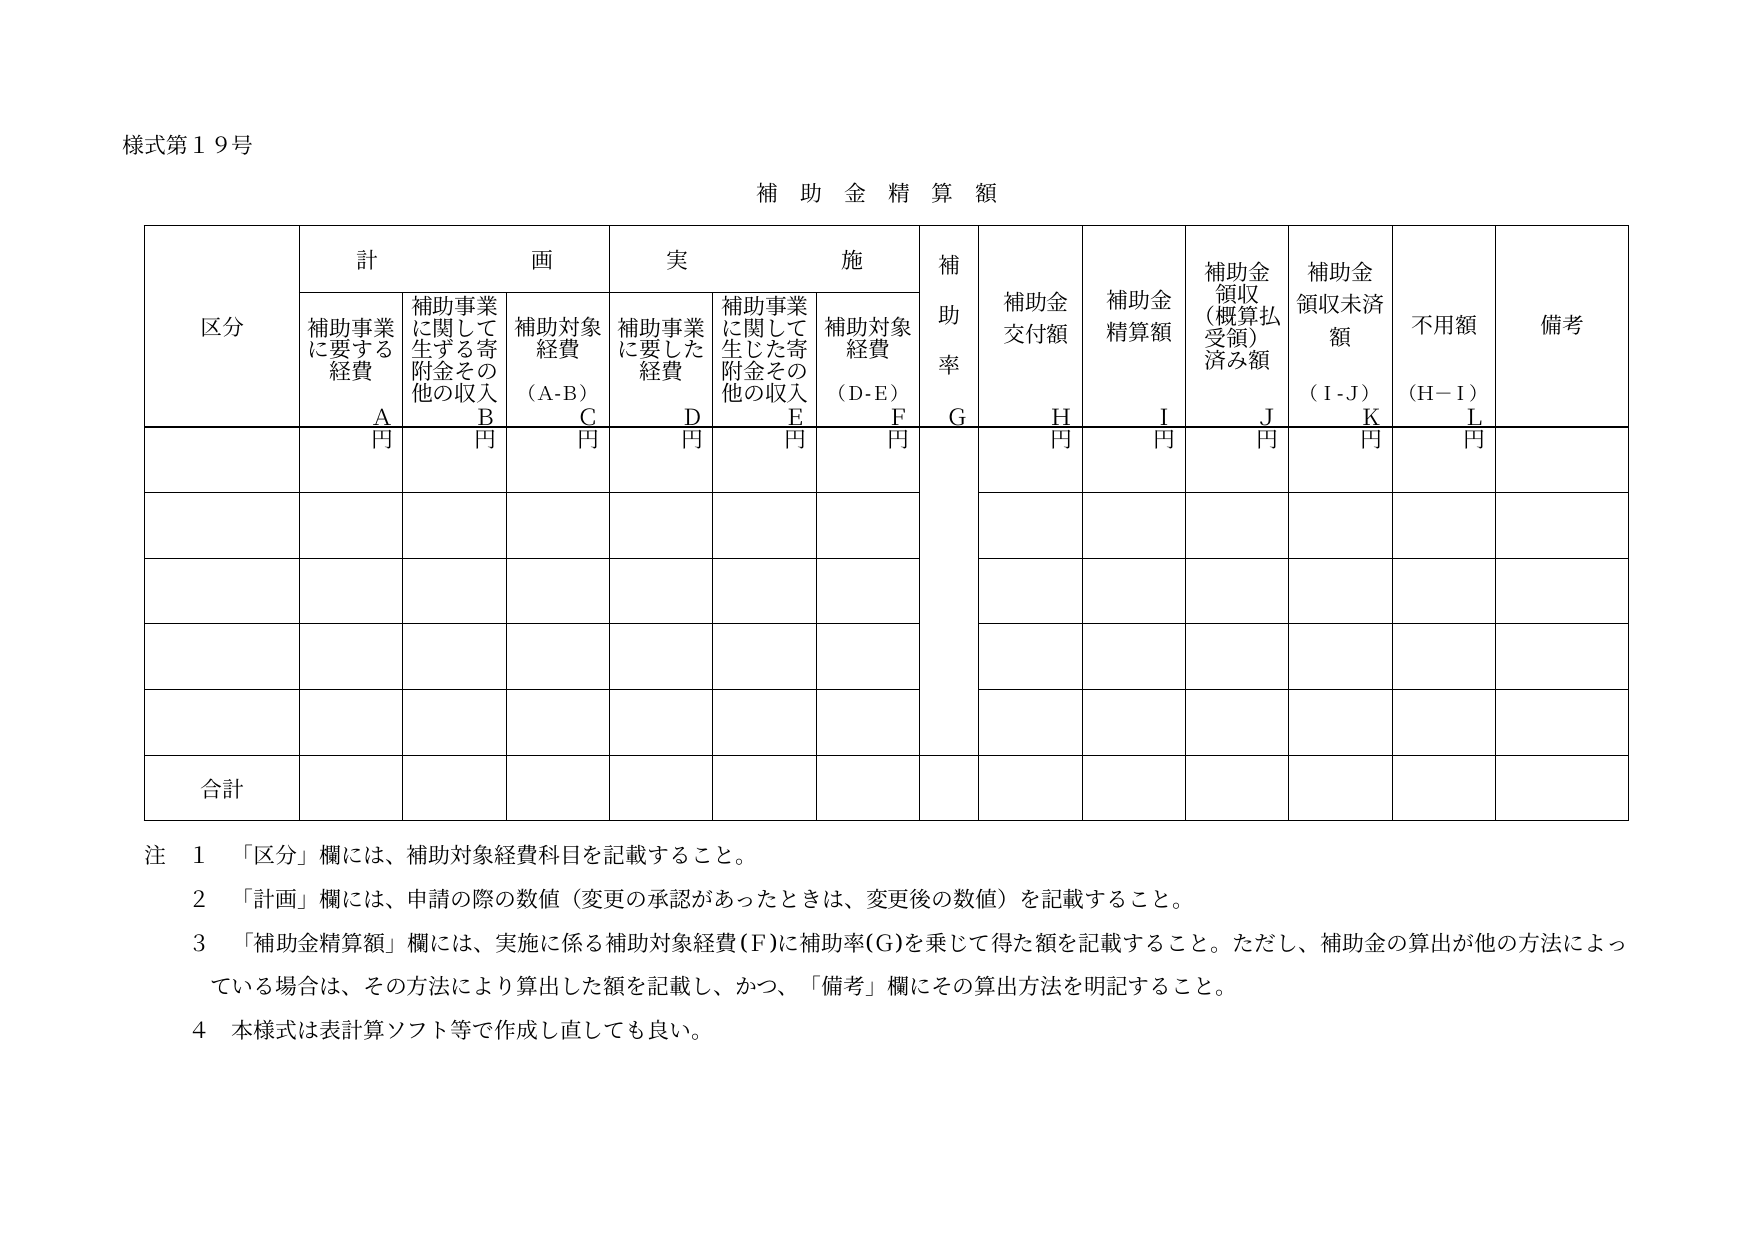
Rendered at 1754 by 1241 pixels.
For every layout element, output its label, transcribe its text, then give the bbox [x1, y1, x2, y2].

table_cell [1496, 756, 1628, 820]
table_cell [1289, 756, 1392, 820]
table_cell [300, 559, 402, 623]
table_cell Ａ [300, 404, 402, 426]
table_cell （Ｈ－Ｉ） [1393, 381, 1495, 403]
table_cell [713, 756, 816, 820]
table_cell Ｂ [403, 404, 506, 426]
table_cell [1186, 690, 1288, 754]
table_header 補助金 交付額 [979, 226, 1082, 403]
table_cell [1083, 559, 1185, 623]
table_cell [1186, 756, 1288, 820]
text 注 １ 「区分」欄には、補助対象経費科目を記載すること。 [144, 832, 1632, 876]
table_cell [979, 559, 1082, 623]
table_cell Ｌ [1393, 404, 1495, 426]
table_cell Ｅ [713, 404, 816, 426]
table_cell 円 [979, 428, 1082, 492]
table_cell [817, 559, 919, 623]
table_cell [1496, 428, 1628, 492]
table_cell [300, 493, 402, 558]
table_cell [817, 756, 919, 820]
table_header 備考 [1496, 226, 1628, 403]
text ４ 本様式は表計算ソフト等で作成し直しても良い。 [188, 1007, 1632, 1051]
table_cell 円 [1289, 428, 1392, 492]
table_cell [817, 624, 919, 689]
table_cell [1083, 756, 1185, 820]
table_cell 円 [403, 428, 506, 492]
table_cell [300, 690, 402, 754]
table_cell [610, 493, 712, 558]
table_cell [1186, 493, 1288, 558]
table_cell [1393, 559, 1495, 623]
table_header 補助金 領収未済額 [1289, 226, 1392, 381]
table_header 計 画 [300, 226, 609, 292]
table_header 補助金 精算額 [1083, 226, 1185, 403]
table_cell 補助事業 に要した 経費 [610, 293, 712, 403]
table_cell [1496, 690, 1628, 754]
table_cell Ｉ [1083, 404, 1185, 426]
table_cell [507, 756, 609, 820]
text 補 助 金 精 算 額補助金等精算書 [122, 181, 1632, 203]
table_cell 円 [507, 428, 609, 492]
table_cell [610, 690, 712, 754]
table_cell 円 [300, 428, 402, 492]
table_cell 補助対象 経費 [507, 293, 609, 381]
table_cell [1289, 690, 1392, 754]
table_cell [1496, 404, 1628, 426]
table_cell Ｋ [1289, 404, 1392, 426]
table_cell [920, 756, 978, 820]
table_header 不用額 [1393, 226, 1495, 381]
table_cell 補助対象 経費 [817, 293, 919, 381]
table_cell Ｈ [979, 404, 1082, 426]
table_cell [817, 493, 919, 558]
table_cell 補助事業に関して生ずる寄附金その他の収入 [403, 293, 506, 403]
table_cell [979, 690, 1082, 754]
table_cell [145, 493, 299, 558]
table_cell [403, 690, 506, 754]
table_cell （Ｉ-Ｊ） [1289, 381, 1392, 403]
table_cell [1393, 690, 1495, 754]
table_cell [1496, 559, 1628, 623]
table_cell [145, 428, 299, 492]
table_header 補 助 率 [920, 226, 978, 403]
table_cell [1289, 493, 1392, 558]
table_cell [403, 493, 506, 558]
table_header 実 施 [610, 226, 919, 292]
table_cell [1186, 559, 1288, 623]
table_cell Ｃ [507, 404, 609, 426]
table_cell [979, 493, 1082, 558]
table_cell [145, 624, 299, 689]
table_cell [507, 690, 609, 754]
table_cell [507, 624, 609, 689]
table_cell [713, 624, 816, 689]
table_cell [817, 690, 919, 754]
table_cell Ｄ [610, 404, 712, 426]
text ３ 「補助金精算額」欄には、実施に係る補助対象経費(Ｆ)に補助率(Ｇ)を乗じて得た額を記載すること。ただし、補助金の算出が他の方法によっている場合は、その方法により算出した額を記載し、かつ、「備考」欄にその算出方法を明記すること。 [188, 920, 1632, 1007]
table_cell [1083, 690, 1185, 754]
text 様式第１９号 [122, 128, 1632, 159]
table_cell [507, 493, 609, 558]
table_header 区分 [145, 226, 299, 426]
table_cell 円 [1393, 428, 1495, 492]
table_cell [610, 559, 712, 623]
table_cell （Ｄ-Ｅ） [817, 381, 919, 403]
table_cell [403, 756, 506, 820]
table_cell [145, 559, 299, 623]
table_cell 円 [817, 428, 919, 492]
table_cell [507, 559, 609, 623]
table_cell [1289, 624, 1392, 689]
table_cell [1083, 624, 1185, 689]
table_cell [610, 624, 712, 689]
table_cell [979, 756, 1082, 820]
table_cell 円 [610, 428, 712, 492]
table_cell [300, 624, 402, 689]
table_header 補助金 領収 （概算払受領） 済み額 [1186, 226, 1288, 403]
table_cell 円 [1186, 428, 1288, 492]
table_cell [403, 624, 506, 689]
table_cell [1496, 493, 1628, 558]
table_cell [1393, 756, 1495, 820]
table_cell [300, 756, 402, 820]
table_cell [920, 428, 978, 754]
table_cell 補助事業に関して生じた寄附金その他の収入 [713, 293, 816, 403]
table_cell [713, 559, 816, 623]
table_cell [145, 690, 299, 754]
table_cell （Ａ-Ｂ） [507, 381, 609, 403]
table_cell [1083, 493, 1185, 558]
table_cell Ｆ [817, 404, 919, 426]
table_cell [1496, 624, 1628, 689]
table_cell 合計 [145, 756, 299, 820]
table_cell [610, 756, 712, 820]
table_cell 円 [1083, 428, 1185, 492]
table_cell [979, 624, 1082, 689]
table_cell Ｇ [920, 404, 978, 426]
table_cell [1289, 559, 1392, 623]
table_cell [1186, 624, 1288, 689]
text ２ 「計画」欄には、申請の際の数値（変更の承認があったときは、変更後の数値）を記載すること。 [188, 876, 1632, 920]
table_cell Ｊ [1186, 404, 1288, 426]
table_cell [1393, 493, 1495, 558]
table_cell [713, 690, 816, 754]
table_cell 補助事業 に要する 経費 [300, 293, 402, 403]
table_cell [403, 559, 506, 623]
table_cell [1393, 624, 1495, 689]
table_cell 円 [713, 428, 816, 492]
table_cell [713, 493, 816, 558]
